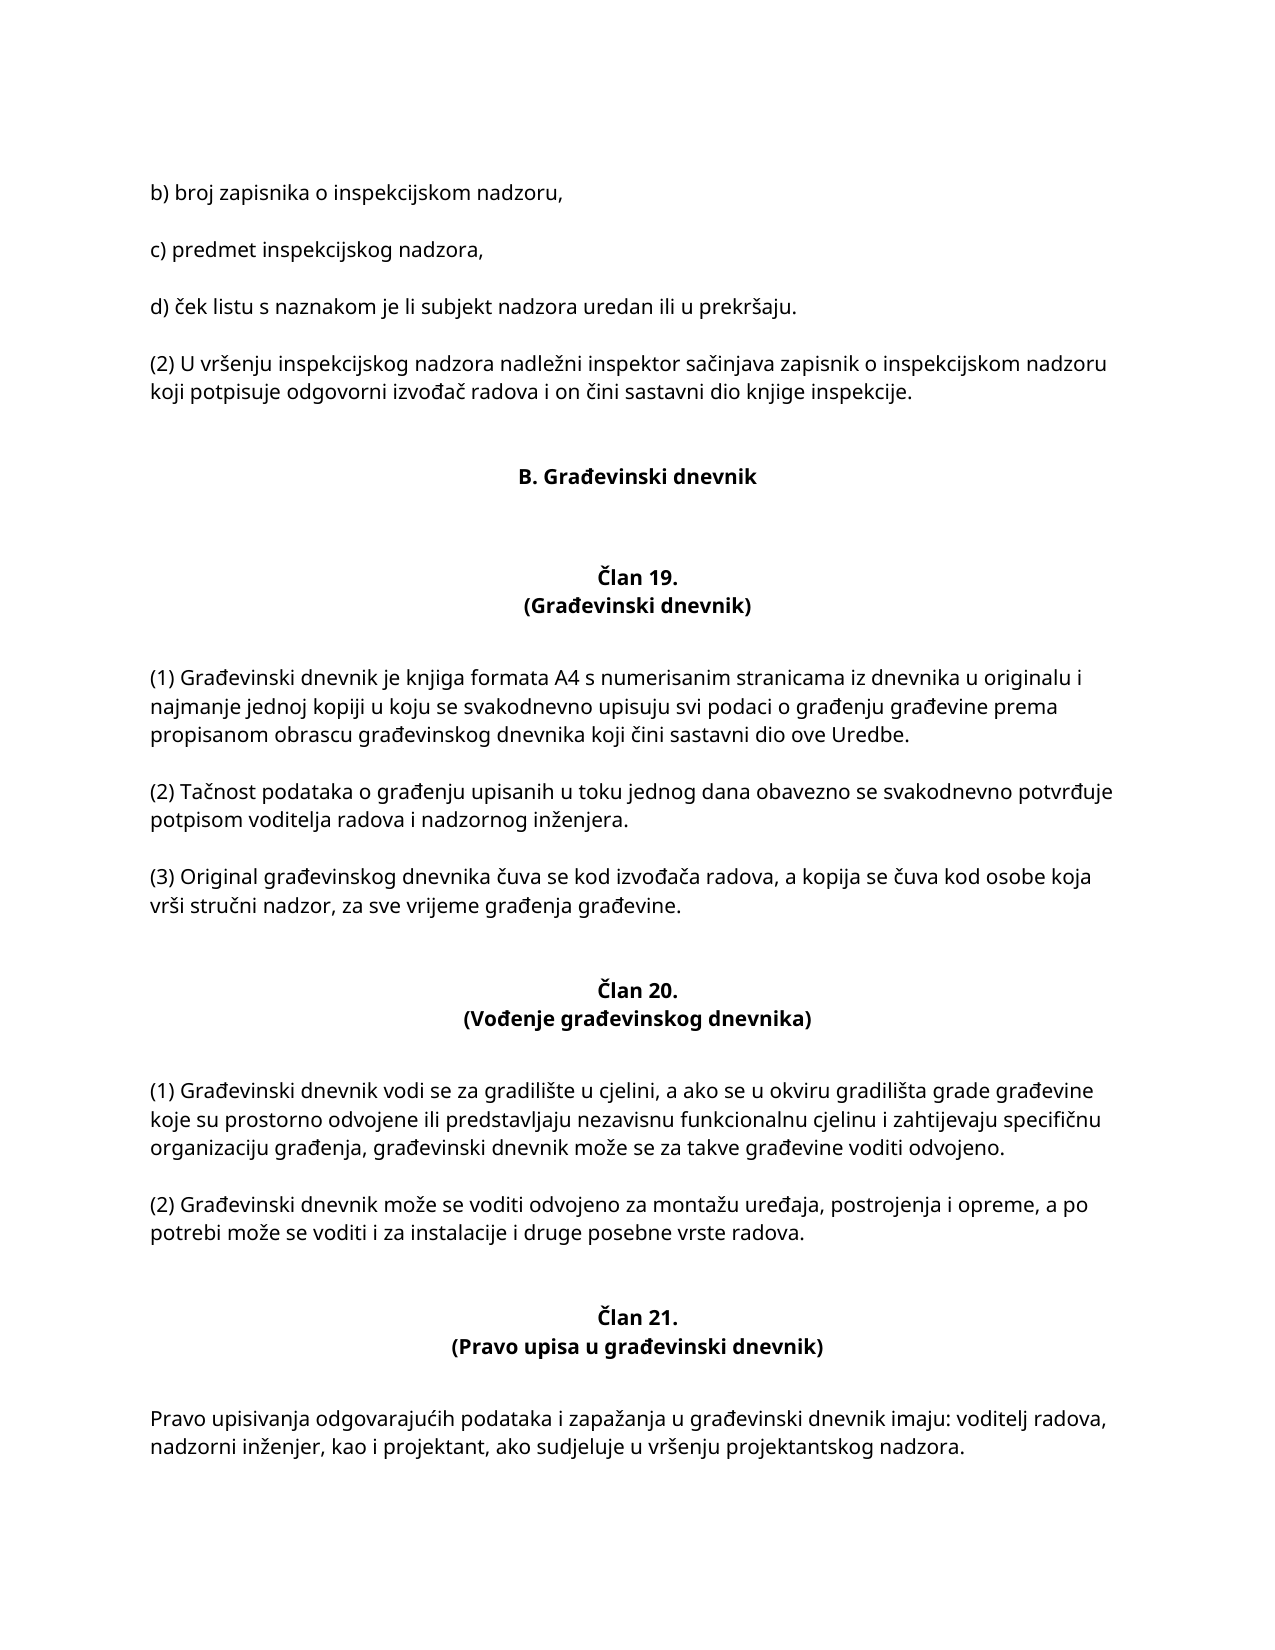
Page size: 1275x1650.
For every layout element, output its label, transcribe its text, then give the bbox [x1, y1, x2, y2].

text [150, 1404, 1125, 1461]
text B. Građevinski dnevnik [150, 462, 1125, 547]
text (1) Građevinski dnevnik je knjiga formata A4 s numerisanim stranicama iz dnevnika u originalu i najmanje jednoj kopiji u koju se svakodnevno upisuju svi podaci o građenju građevine prema propisanom obrascu građevinskog dnevnika koji čini sastavni dio ove Uredbe. (2) Tačnost podataka o građenju upisanih u toku jednog dana obavezno se svakodnevno potvrđuje potpisom voditelja radova i nadzornog inženjera. (3) Original građevinskog dnevnika čuva se kod izvođača radova, a kopija se čuva kod osobe koja vrši stručni nadzor, za sve vrijeme građenja građevine. [150, 663, 1125, 976]
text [150, 150, 1125, 462]
text (1) Građevinski dnevnik vodi se za gradilište u cjelini, a ako se u okviru gradilišta grade građevine koje su prostorno odvojene ili predstavljaju nezavisnu funkcionalnu cjelinu i zahtijevaju specifičnu organizaciju građenja, građevinski dnevnik može se za takve građevine voditi odvojeno. (2) Građevinski dnevnik može se voditi odvojeno za montažu uređaja, postrojenja i opreme, a po potrebi može se voditi i za instalacije i druge posebne vrste radova. [150, 1076, 1125, 1303]
text Član 19. (Građevinski dnevnik) [150, 563, 1125, 648]
text Član 21. (Pravo upisa u građevinski dnevnik) [150, 1303, 1125, 1388]
text Član 20. (Vođenje građevinskog dnevnika) [150, 976, 1125, 1061]
